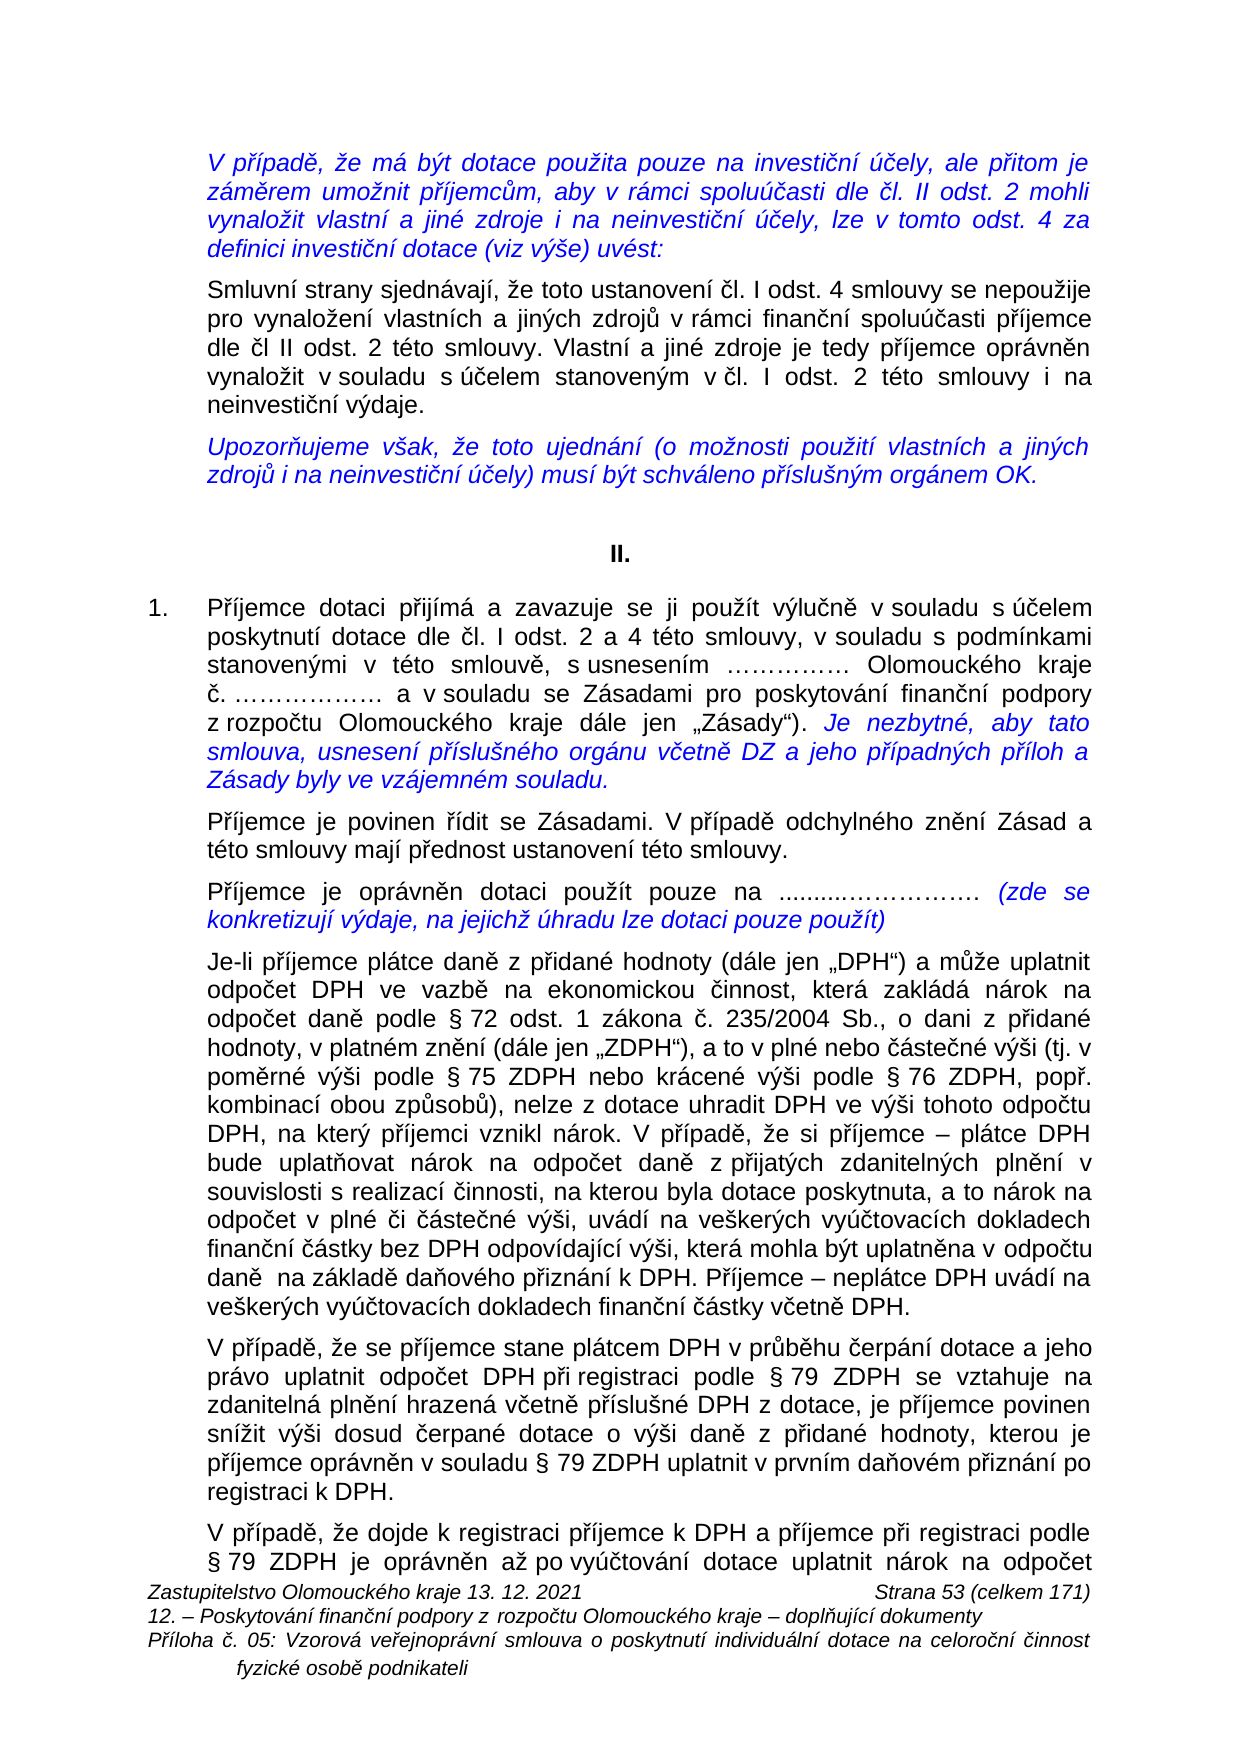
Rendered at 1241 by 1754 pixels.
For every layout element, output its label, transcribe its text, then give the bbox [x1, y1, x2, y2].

list Příjemce je povinen řídit se Zásadami. V případě odchylného znění Zásad a této smlouvy mají přednost ustanovení této smlouvy. [207, 806, 1092, 864]
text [207, 1518, 1092, 1575]
text Příjemce je oprávněn dotaci použít pouze na ..........……………. (zde se konkretizují výdaje, na jejichž úhradu lze dotaci pouze použít) [207, 876, 1092, 934]
text V případě, že se příjemce stane plátcem DPH v průběhu čerpání dotace a jeho právo uplatnit odpočet DPH při registraci podle § 79 ZDPH se vztahuje na zdanitelná plnění hrazená včetně příslušné DPH z dotace, je příjemce povinen snížit výši dosud čerpané dotace o výši daně z přidané hodnoty, kterou je příjemce oprávněn v souladu § 79 ZDPH uplatnit v prvním daňovém přiznání po registraci k DPH. [207, 1333, 1092, 1505]
text Upozorňujeme však, že toto ujednání (o možnosti použití vlastních a jiných zdrojů i na neinvestiční účely) musí být schváleno příslušným orgánem OK. [207, 431, 1092, 489]
list Příjemce dotaci přijímá a zavazuje se ji použít výlučně v souladu s účelem poskytnutí dotace dle čl. I odst. 2 a 4 této smlouvy, v souladu s podmínkami stanovenými v této smlouvě, s usnesením …………… Olomouckého kraje č. ……………… a v souladu se Zásadami pro poskytování finanční podpory z rozpočtu Olomouckého kraje dále jen „Zásady“). Je nezbytné, aby tato smlouva, usnesení příslušného orgánu včetně DZ a jeho případných příloh a Zásady byly ve vzájemném souladu. [148, 593, 1092, 794]
text V případě, že má být dotace použita pouze na investiční účely, ale přitom je záměrem umožnit příjemcům, aby v rámci spoluúčasti dle čl. II odst. 2 mohli vynaložit vlastní a jiné zdroje i na neinvestiční účely, lze v tomto odst. 4 za definici investiční dotace (viz výše) uvést: [207, 148, 1092, 263]
text Je-li příjemce plátce daně z přidané hodnoty (dále jen „DPH“) a může uplatnit odpočet DPH ve vazbě na ekonomickou činnost, která zakládá nárok na odpočet daně podle § 72 odst. 1 zákona č. 235/2004 Sb., o dani z přidané hodnoty, v platném znění (dále jen „ZDPH“), a to v plné nebo částečné výši (tj. v poměrné výši podle § 75 ZDPH nebo krácené výši podle § 76 ZDPH, popř. kombinací obou způsobů), nelze z dotace uhradit DPH ve výši tohoto odpočtu DPH, na který příjemci vznikl nárok. V případě, že si příjemce – plátce DPH bude uplatňovat nárok na odpočet daně z přijatých zdanitelných plnění v souvislosti s realizací činnosti, na kterou byla dotace poskytnuta, a to nárok na odpočet v plné či částečné výši, uvádí na veškerých vyúčtovacích dokladech finanční částky bez DPH odpovídající výši, která mohla být uplatněna v odpočtu daně na základě daňového přiznání k DPH. Příjemce – neplátce DPH uvádí na veškerých vyúčtovacích dokladech finanční částky včetně DPH. [207, 946, 1092, 1320]
text Smluvní strany sjednávají, že toto ustanovení čl. I odst. 4 smlouvy se nepoužije pro vynaložení vlastních a jiných zdrojů v rámci finanční spoluúčasti příjemce dle čl II odst. 2 této smlouvy. Vlastní a jiné zdroje je tedy příjemce oprávněn vynaložit v souladu s účelem stanoveným v čl. I odst. 2 této smlouvy i na neinvestiční výdaje. [207, 275, 1092, 419]
text II. [148, 539, 1092, 568]
